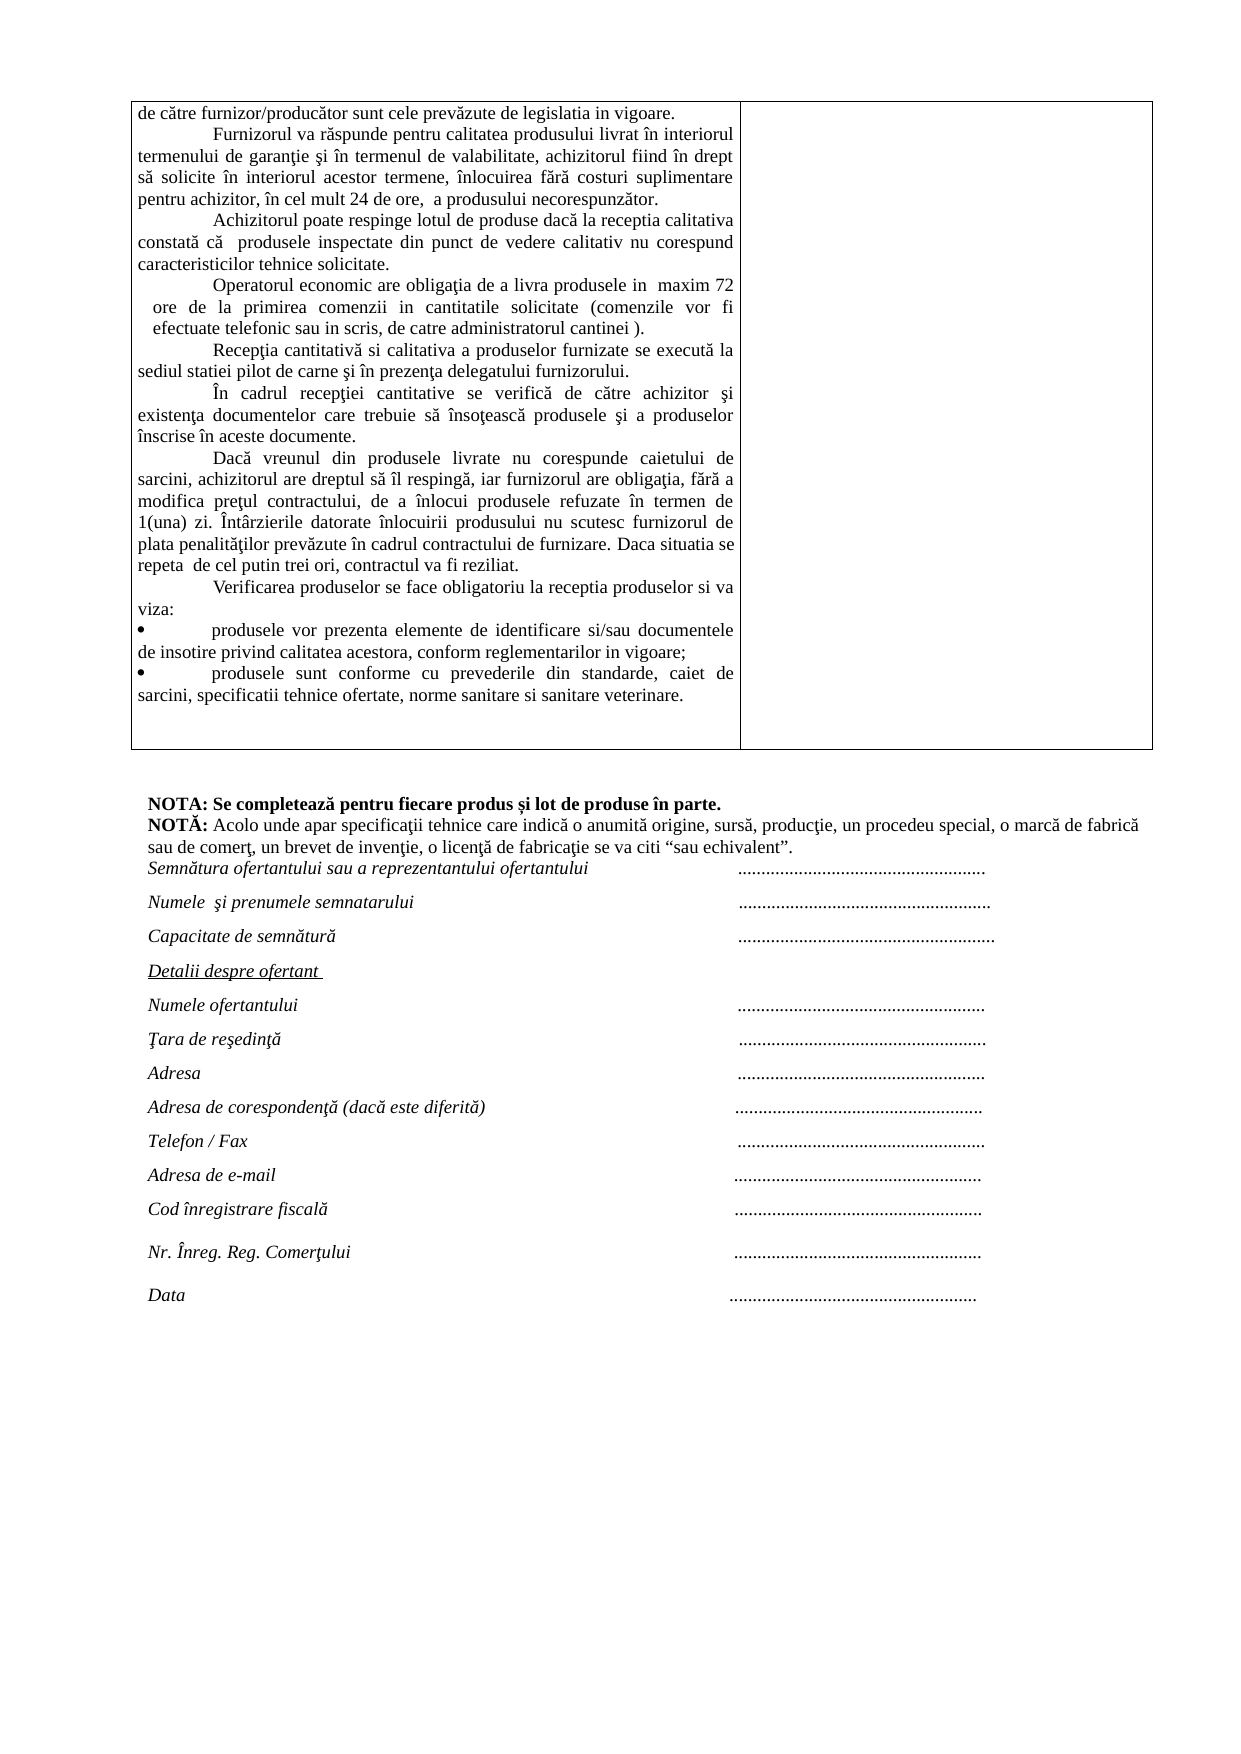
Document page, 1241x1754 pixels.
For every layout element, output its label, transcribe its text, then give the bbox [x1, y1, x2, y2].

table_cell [741, 102, 1152, 748]
text Detalii despre ofertant [148, 959, 1137, 981]
text Adresa de corespondenţă (dacă este diferită) ..................................................... [148, 1096, 1137, 1117]
text Capacitate de semnătură ....................................................... [148, 925, 1137, 947]
text Cod înregistrare fiscală ..................................................... [148, 1198, 1137, 1219]
text Numele ofertantului ..................................................... [148, 993, 1137, 1015]
text Numele şi prenumele semnatarului ...................................................... [148, 891, 1137, 913]
text Adresa de e-mail ..................................................... [148, 1164, 1137, 1185]
text Adresa ..................................................... [148, 1062, 1137, 1083]
text Nr. Înreg. Reg. Comerţului ..................................................... [148, 1241, 1137, 1263]
text NOTA: Se completează pentru fiecare produs și lot de produse în parte. [148, 793, 987, 814]
text Ţara de reşedinţă ..................................................... [148, 1028, 1137, 1049]
text NOTĂ: Acolo unde apar specificaţii tehnice care indică o anumită origine, sursă, producţie, un procedeu special, o marcă de fabrică sau de comerţ, un brevet de invenţie, o licenţă de fabricaţie se va citi “sau echivalent”. [148, 814, 1141, 857]
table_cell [132, 102, 740, 748]
text Semnătura ofertantului sau a reprezentantului ofertantului ..................................................... [148, 857, 1137, 879]
text Data ..................................................... [148, 1284, 1137, 1306]
text Telefon / Fax ..................................................... [148, 1130, 1137, 1151]
